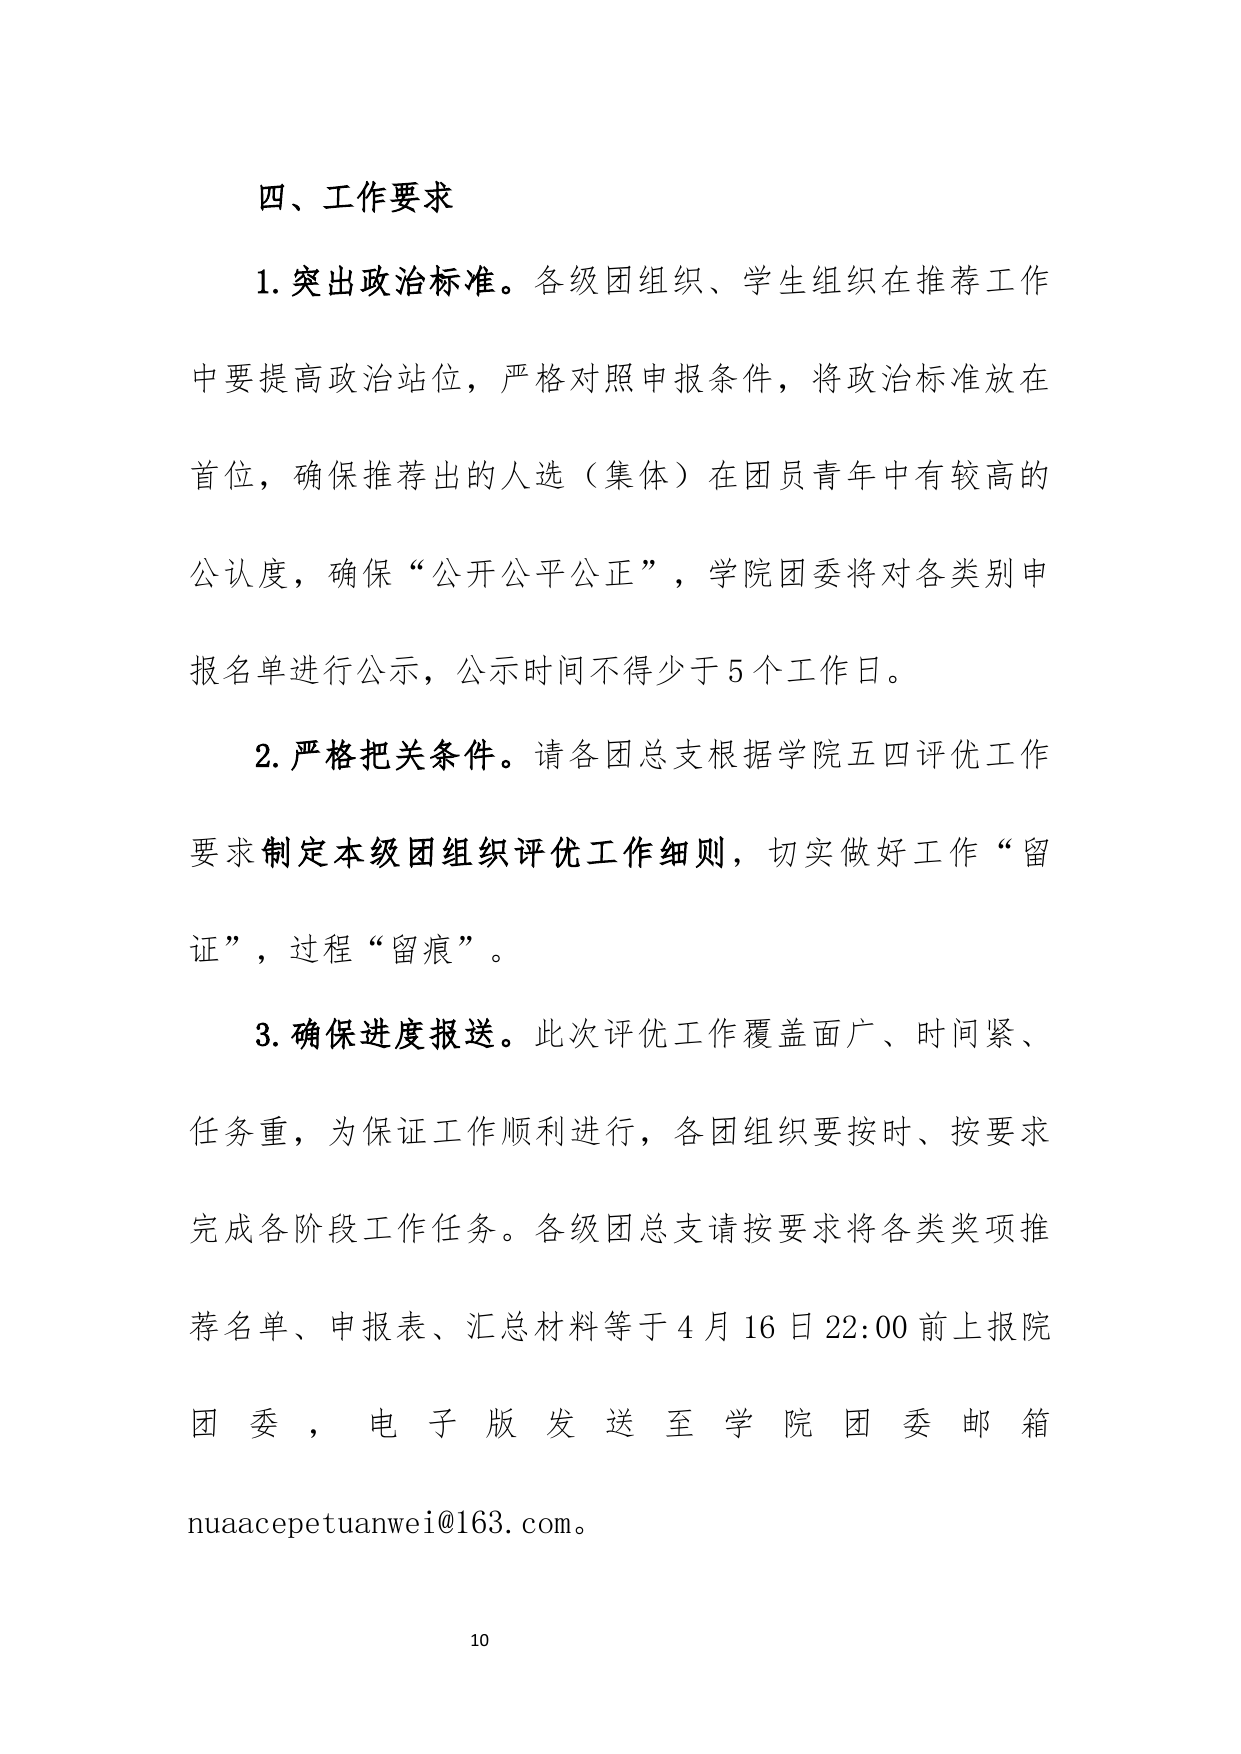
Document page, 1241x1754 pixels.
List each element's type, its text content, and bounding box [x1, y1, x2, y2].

text 1.突出政治标准。各级团组织、学生组织在推荐工作中要提高政治站位，严格对照申报条件，将政治标准放在首位，确保推荐出的人选（集体）在团员青年中有较高的公认度，确保“公开公平公正”，学院团委将对各类别申报名单进行公示，公示时间不得少于5个工作日。 [187, 246, 1053, 701]
text 3.确保进度报送。此次评优工作覆盖面广、时间紧、任务重，为保证工作顺利进行，各团组织要按时、按要求完成各阶段工作任务。各级团总支请按要求将各类奖项推荐名单、申报表、汇总材料等于4月16日22:00前上报院团委，电子版发送至学院团委邮箱nuaacepetuanwei@163.com。 [187, 999, 1053, 1551]
text 四、工作要求 [187, 162, 1053, 227]
text 2.严格把关条件。请各团总支根据学院五四评优工作要求制定本级团组织评优工作细则，切实做好工作“留证”，过程“留痕”。 [187, 720, 1053, 980]
